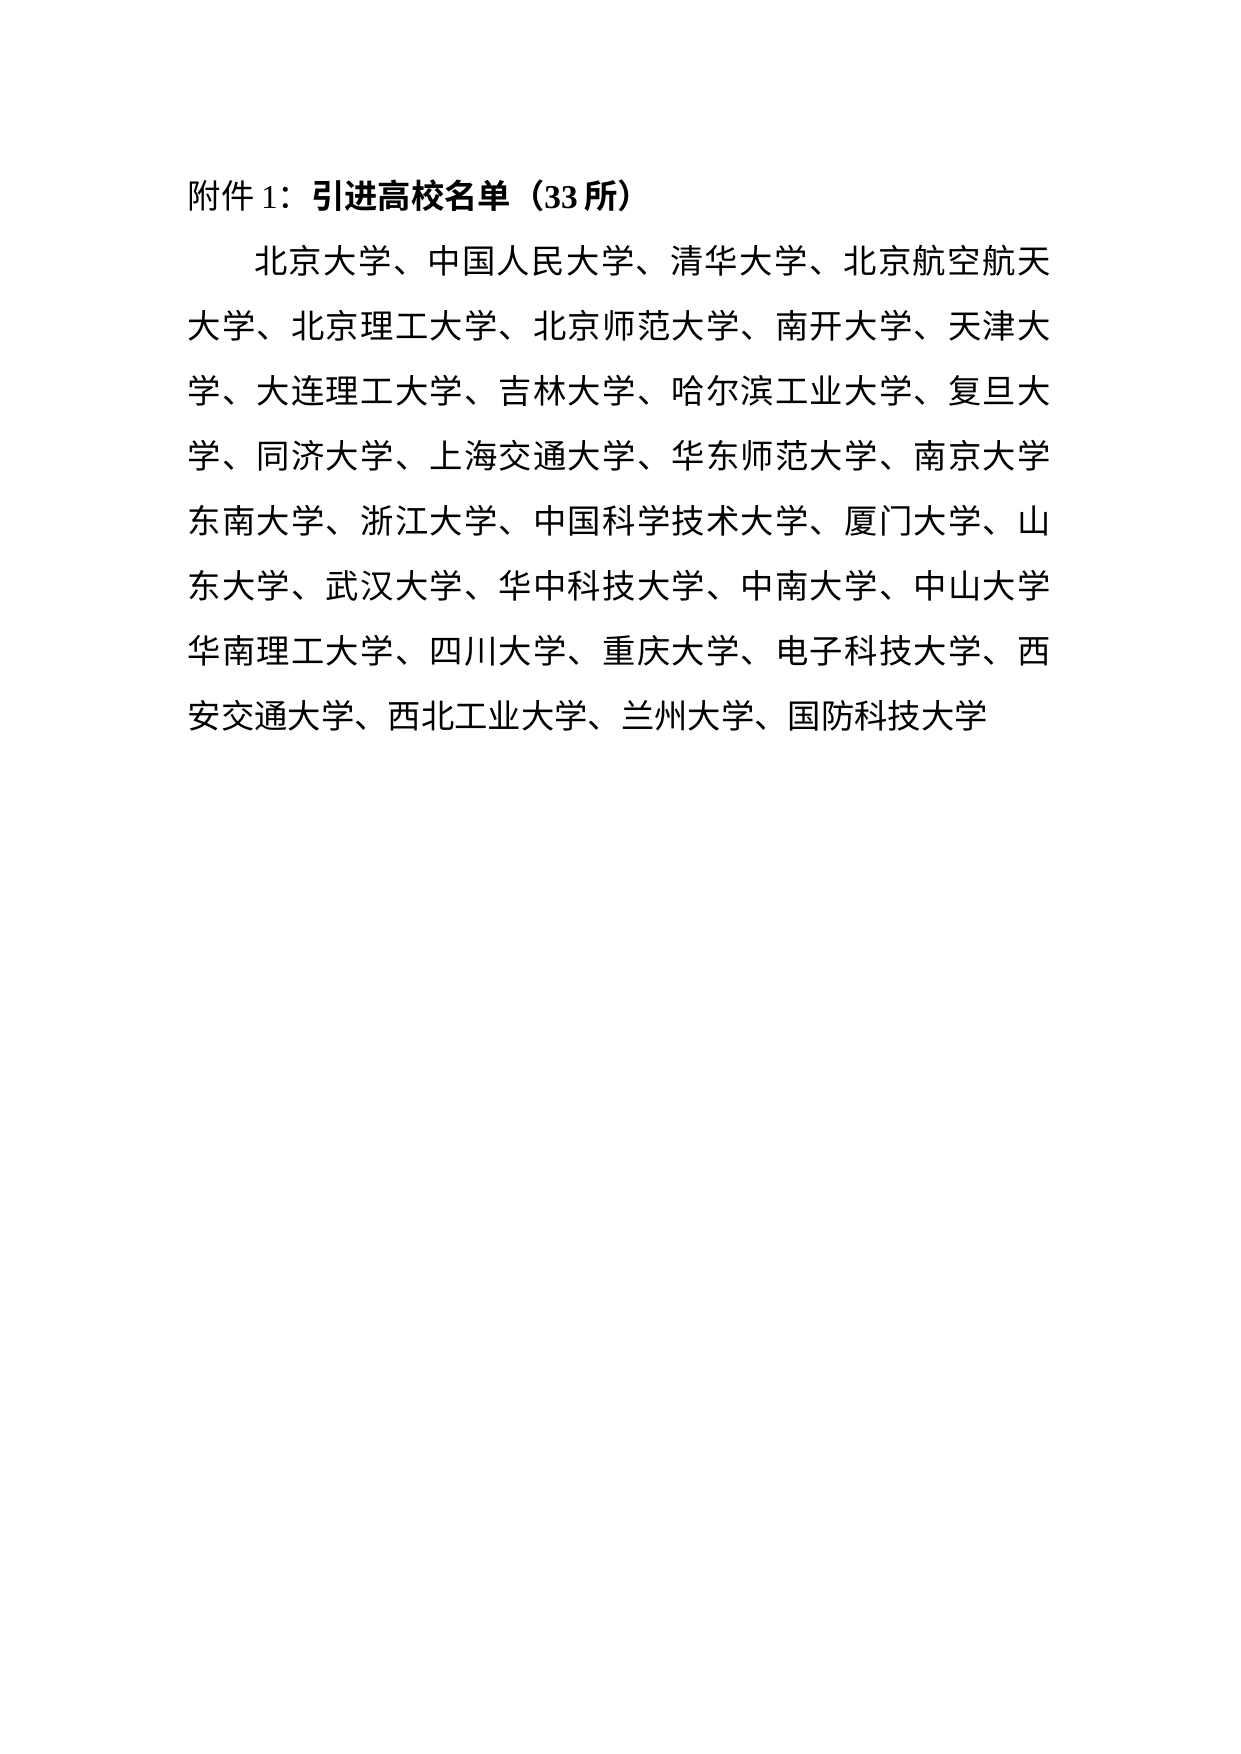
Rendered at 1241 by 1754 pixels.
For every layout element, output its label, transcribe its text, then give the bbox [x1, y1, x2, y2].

text 北京大学、中国人民大学、清华大学、北京航空航天大学、北京理工大学、北京师范大学、南开大学、天津大学、大连理工大学、吉林大学、哈尔滨工业大学、复旦大学、同济大学、上海交通大学、华东师范大学、南京大学、东南大学、浙江大学、中国科学技术大学、厦门大学、山东大学、武汉大学、华中科技大学、中南大学、中山大学、华南理工大学、四川大学、重庆大学、电子科技大学、西安交通大学、西北工业大学、兰州大学、国防科技大学 [187, 227, 1053, 747]
text 附件1：引进高校名单（33所） [187, 162, 1053, 227]
